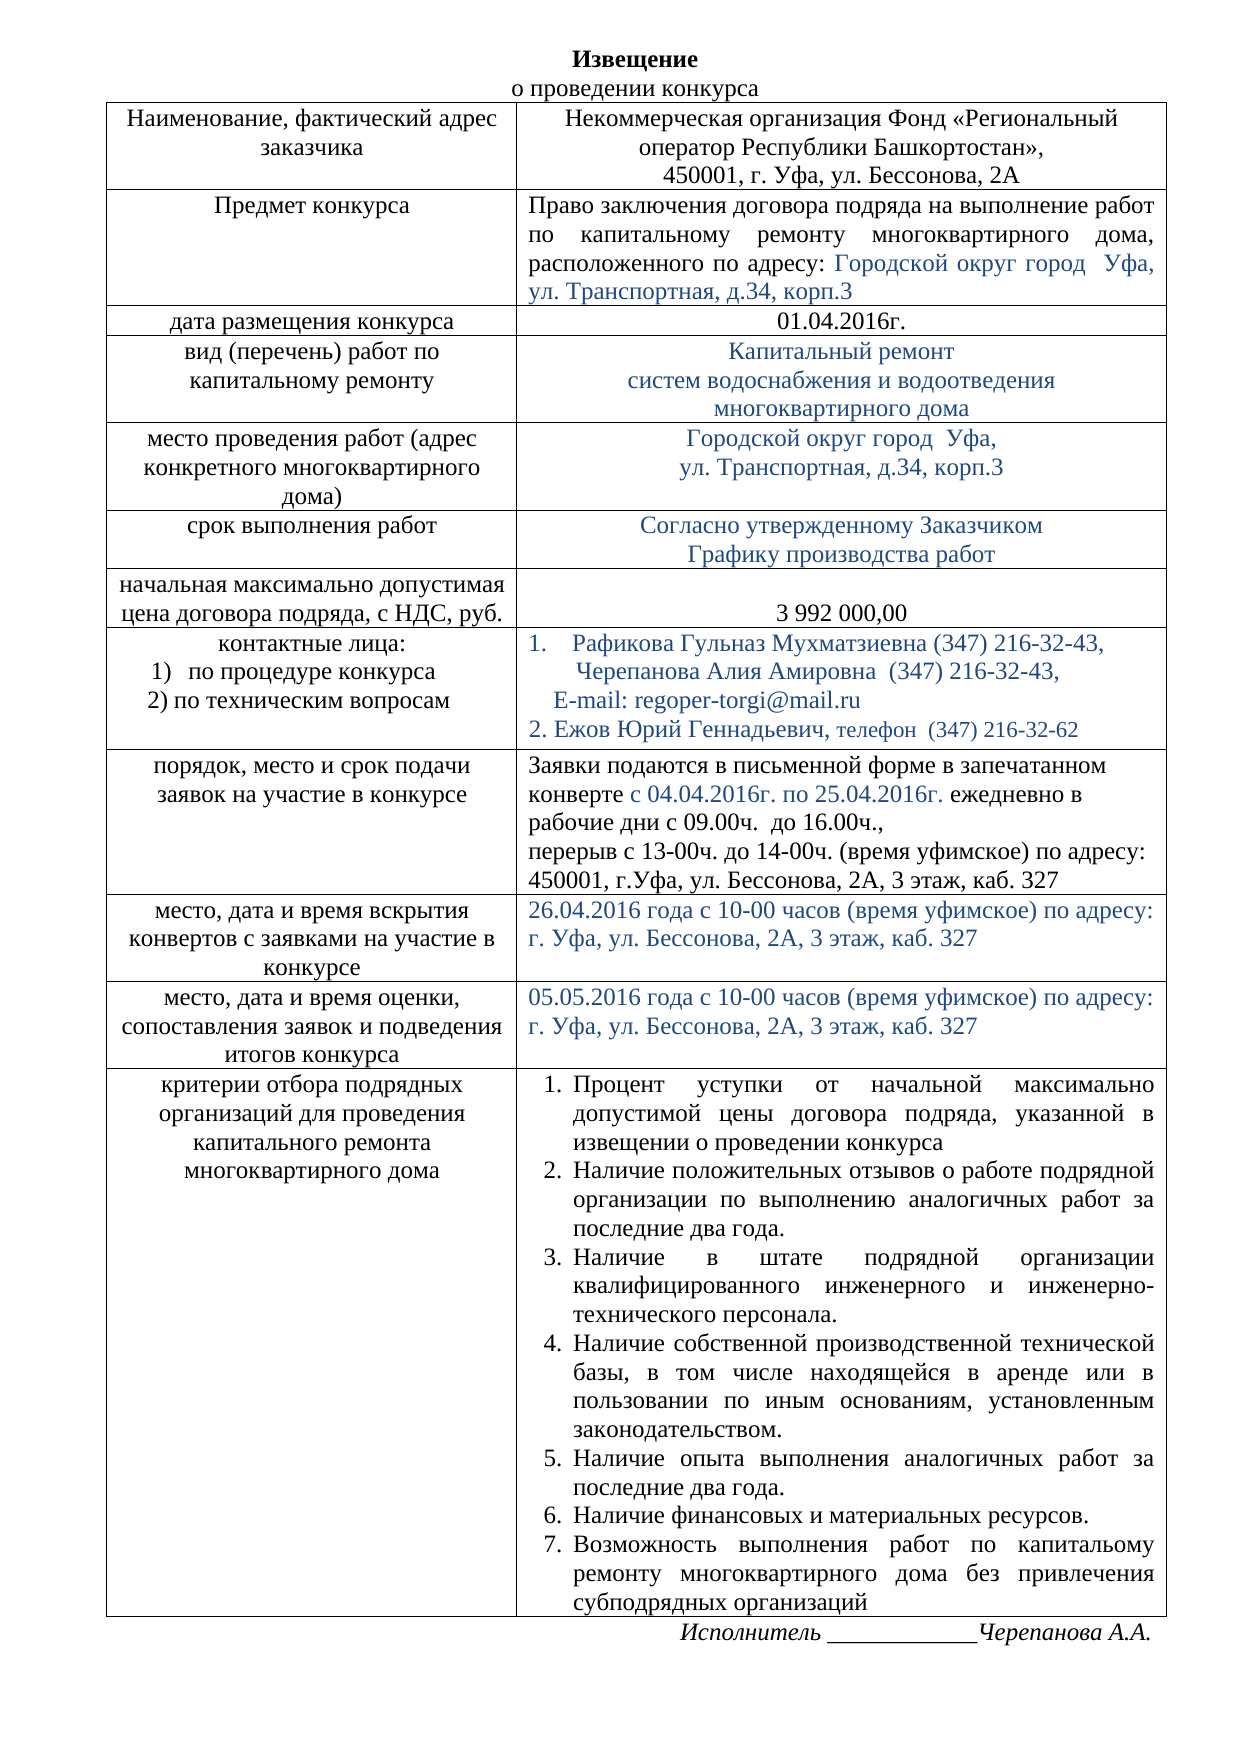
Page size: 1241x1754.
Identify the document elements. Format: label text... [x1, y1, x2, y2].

table_cell контактные лица: по процедуре конкурса по техническим вопросам [107, 628, 516, 749]
table_cell 05.05.2016 года с 10-00 часов (время уфимское) по адресу: г. Уфа, ул. Бессонова, 2А, 3 этаж, каб. 327 [517, 982, 1166, 1068]
table_cell Процент уступки от начальной максимально допустимой цены договора подряда, указанной в извещении о проведении конкурса Наличие положительных отзывов о работе подрядной организации по выполнению аналогичных работ за последние два года. Наличие в штате подрядной организации квалифицированного инженерного и инженерно-технического персонала. Наличие собственной производственной технической базы, в том числе находящейся в аренде или в пользовании по иным основаниям, установленным законодательством. Наличие опыта выполнения аналогичных работ за последние два года. Наличие финансовых и материальных ресурсов. Возможность выполнения работ по капитальому ремонту многоквартирного дома без привлечения субподрядных организаций [517, 1069, 1166, 1616]
table_cell место, дата и время вскрытия конвертов с заявками на участие в конкурсе [107, 895, 516, 981]
table_cell 26.04.2016 года с 10-00 часов (время уфимское) по адресу: г. Уфа, ул. Бессонова, 2А, 3 этаж, каб. 327 [517, 895, 1166, 981]
table_cell критерии отбора подрядных организаций для проведения капитального ремонта многоквартирного дома [107, 1069, 516, 1616]
table_cell место проведения работ (адрес конкретного многоквартирного дома) [107, 423, 516, 509]
table_cell вид (перечень) работ по капитальному ремонту [107, 336, 516, 422]
text о проведении конкурса [118, 73, 1152, 102]
table_cell начальная максимально допустимая цена договора подряда, с НДС, руб. [107, 569, 516, 627]
table_cell Согласно утвержденному Заказчиком Графику производства работ [517, 511, 1166, 568]
table_cell срок выполнения работ [107, 511, 516, 568]
table_header Некоммерческая организация Фонд «Региональный оператор Республики Башкортостан», 450001, г. Уфа, ул. Бессонова, 2А [517, 103, 1166, 189]
table_cell 1. Рафикова Гульназ Мухматзиевна (347) 216-32-43, Черепанова Алия Амировна (347) 216-32-43, E-mail: regoper-torgi@mail.ru 2. Ежов Юрий Геннадьевич, телефон (347) 216-32-62 [517, 628, 1166, 749]
table_header Наименование, фактический адрес заказчика [107, 103, 516, 189]
table_cell 01.04.2016г. [517, 306, 1166, 335]
table_cell Заявки подаются в письменной форме в запечатанном конверте с 04.04.2016г. по 25.04.2016г. ежедневно в рабочие дни с 09.00ч. до 16.00ч., перерыв с 13-00ч. до 14-00ч. (время уфимское) по адресу: 450001, г.Уфа, ул. Бессонова, 2А, 3 этаж, каб. 327 [517, 750, 1166, 894]
table_cell Предмет конкурса [107, 190, 516, 305]
table_cell порядок, место и срок подачи заявок на участие в конкурсе [107, 750, 516, 894]
table_cell Городской округ город Уфа, ул. Транспортная, д.34, корп.3 [517, 423, 1166, 509]
table_cell место, дата и время оценки, сопоставления заявок и подведения итогов конкурса [107, 982, 516, 1068]
text Исполнитель ____________Черепанова А.А. [118, 1617, 1152, 1645]
table_cell Капитальный ремонт систем водоснабжения и водоотведения многоквартирного дома [517, 336, 1166, 422]
table_cell 3 992 000,00 [517, 569, 1166, 627]
text Извещение [118, 44, 1152, 73]
table_cell Право заключения договора подряда на выполнение работ по капитальному ремонту многоквартирного дома, расположенного по адресу: Городской округ город Уфа, ул. Транспортная, д.34, корп.3 [517, 190, 1166, 305]
table_cell дата размещения конкурса [107, 306, 516, 335]
